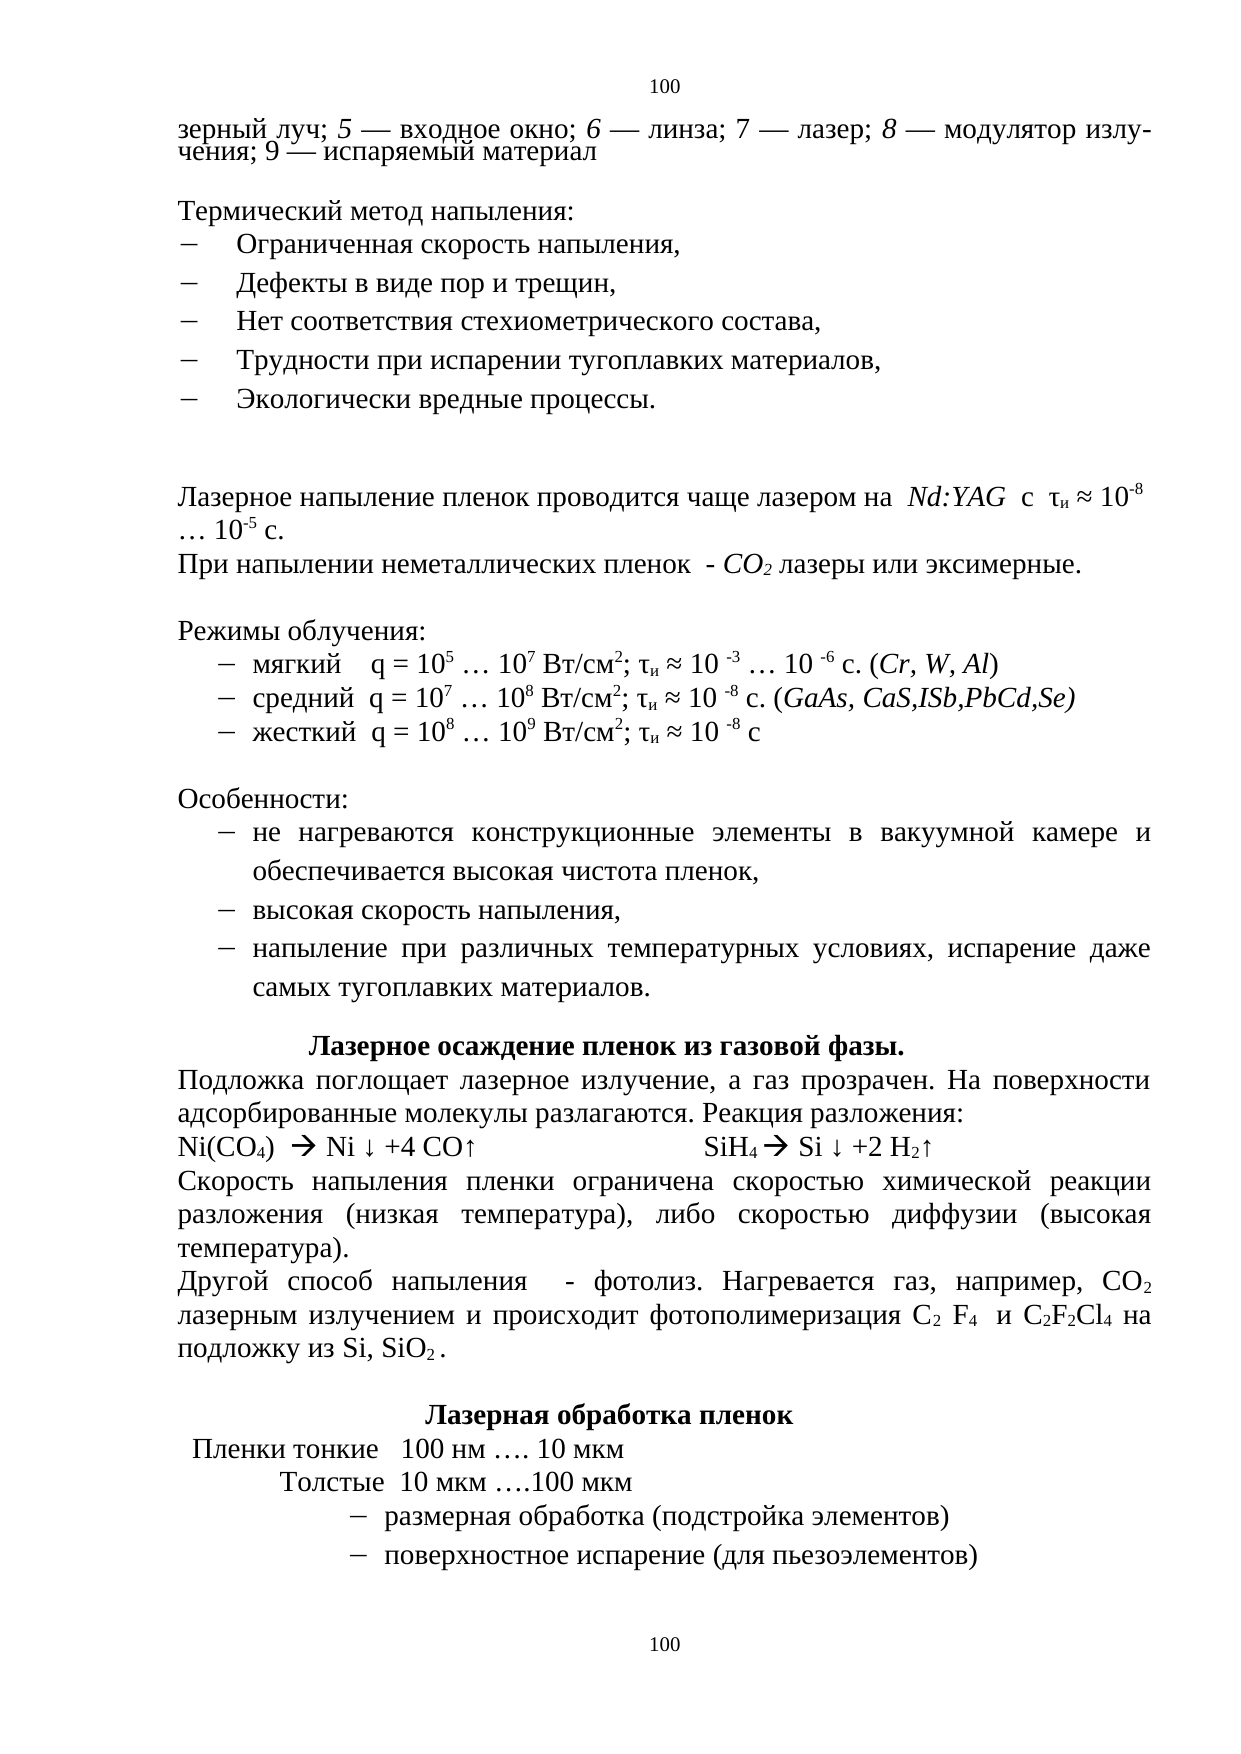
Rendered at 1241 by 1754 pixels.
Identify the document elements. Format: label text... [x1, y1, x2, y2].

list поверхностное испарение (для пьезоэлементов) [347, 1537, 1152, 1570]
list напыление при различных температурных условиях, испарение даже самых тугоплавких материалов. [215, 930, 1152, 1003]
text Пленки тонкие 100 нм …. 10 мкм [177, 1431, 1152, 1464]
text Ni(CO4) Ni ↓ +4 CO↑ SiH4 Si ↓ +2 H2↑ [177, 1129, 1152, 1163]
text Лазерное напыление пленок проводится чаще лазером на Nd:YAG c τи ≈ 10-8 … 10-5 c. [177, 479, 1152, 546]
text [177, 122, 1152, 165]
text Подложка поглощает лазерное излучение, а газ прозрачен. На поверхности адсорбированные молекулы разлагаются. Реакция разложения: [177, 1062, 1152, 1129]
text Лазерное осаждение пленок из газовой фазы. [177, 1028, 1152, 1062]
list Экологически вредные процессы. [177, 381, 1152, 414]
list мягкий q = 105 … 107 Вт/см2; τи ≈ 10 -3 … 10 -6 c. (Cr, W, Al) [215, 647, 1152, 680]
list размерная обработка (подстройка элементов) [347, 1498, 1152, 1532]
text Скорость напыления пленки ограничена скоростью химической реакции разложения (низкая температура), либо скоростью диффузии (высокая температура). [177, 1163, 1152, 1263]
text Толстые 10 мкм ….100 мкм [177, 1464, 1152, 1498]
list средний q = 107 … 108 Вт/см2; τи ≈ 10 -8 c. (GaAs, CaS,ISb,PbCd,Se) [215, 680, 1152, 714]
text Лазерная обработка пленок [177, 1397, 1152, 1431]
text Другой способ напыления - фотолиз. Нагревается газ, например, СО2 лазерным излучением и происходит фотополимеризация С2 F4 и C2F2Cl4 на подложку из Si, SiO2 . [177, 1263, 1152, 1364]
list не нагреваются конструкционные элементы в вакуумной камере и обеспечивается высокая чистота пленок, [215, 814, 1152, 887]
list Ограниченная скорость напыления, [177, 226, 1152, 260]
text При напылении неметаллических пленок - СО2 лазеры или эксимерные. [177, 546, 1152, 579]
text Термический метод напыления: [177, 193, 1152, 226]
text Особенности: [177, 781, 1152, 814]
text Режимы облучения: [177, 613, 1152, 647]
list высокая скорость напыления, [215, 892, 1152, 925]
list Нет соответствия стехиометрического состава, [177, 303, 1152, 337]
list жесткий q = 108 … 109 Вт/см2; τи ≈ 10 -8 c [215, 714, 1152, 747]
list Трудности при испарении тугоплавких материалов, [177, 342, 1152, 376]
list Дефекты в виде пор и трещин, [177, 265, 1152, 298]
